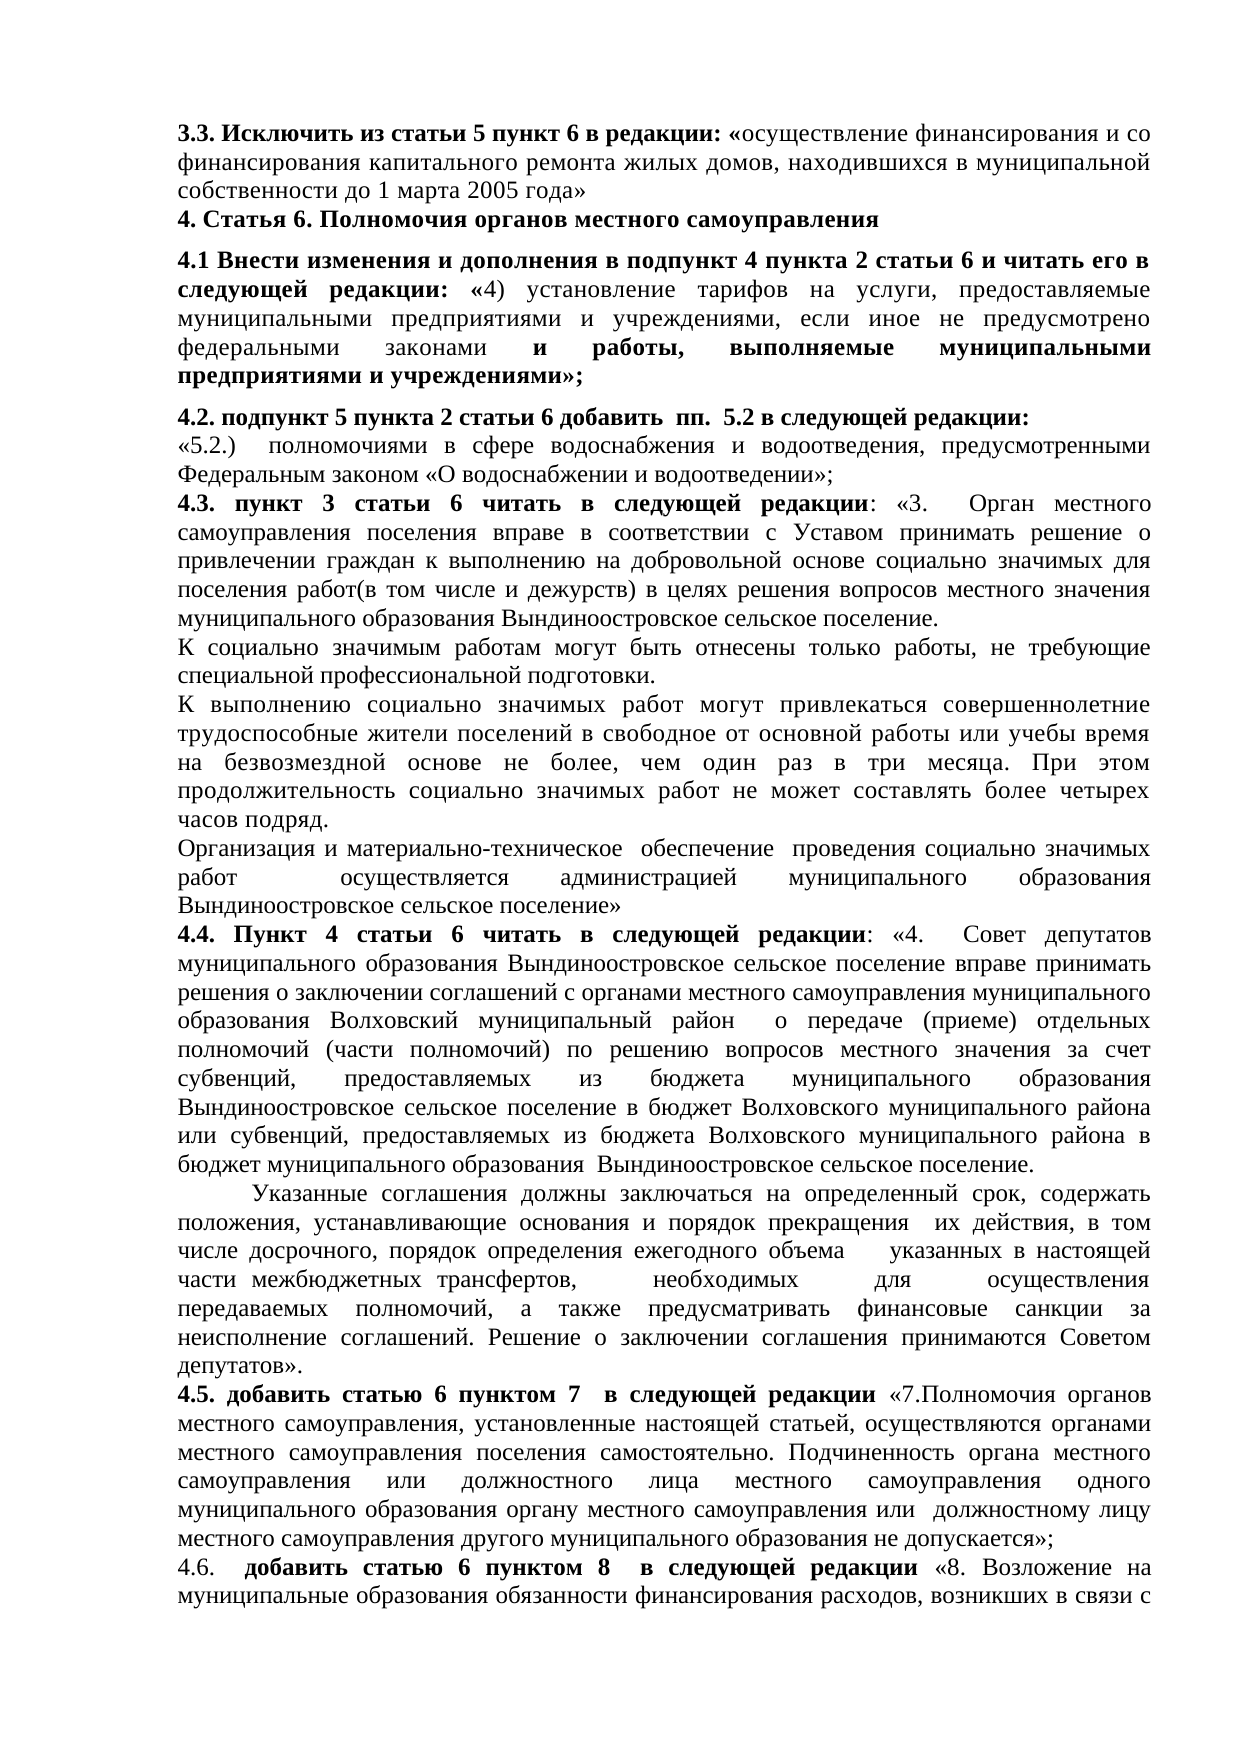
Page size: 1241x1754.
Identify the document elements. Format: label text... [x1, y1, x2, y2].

text К социально значимым работам могут быть отнесены только работы, не требующие специальной профессиональной подготовки. [177, 632, 1152, 689]
text 3.3. Исключить из статьи 5 пункт 6 в редакции: «осуществление финансирования и со финансирования капитального ремонта жилых домов, находившихся в муниципальной собственности до 1 марта 2005 года» [177, 118, 1152, 204]
text 4.5. добавить статью 6 пунктом 7 в следующей редакции «7.Полномочия органов местного самоуправления, установленные настоящей статьей, осуществляются органами местного самоуправления поселения самостоятельно. Подчиненность органа местного самоуправления или должностного лица местного самоуправления одного муниципального образования органу местного самоуправления или должностному лицу местного самоуправления другого муниципального образования не допускается»; [177, 1379, 1152, 1552]
text 4.2. подпункт 5 пункта 2 статьи 6 добавить пп. 5.2 в следующей редакции: [177, 402, 1152, 431]
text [177, 1552, 1152, 1609]
text Указанные соглашения должны заключаться на определенный срок, содержать положения, устанавливающие основания и порядок прекращения их действия, в том числе досрочного, порядок определения ежегодного объема указанных в настоящей части межбюджетных трансфертов, необходимых для осуществления передаваемых полномочий, а также предусматривать финансовые санкции за неисполнение соглашений. Решение о заключении соглашения принимаются Советом депутатов». [177, 1178, 1152, 1379]
text «5.2.) полномочиями в сфере водоснабжения и водоотведения, предусмотренными Федеральным законом «О водоснабжении и водоотведении»; [177, 431, 1152, 488]
text К выполнению социально значимых работ могут привлекаться совершеннолетние трудоспособные жители поселений в свободное от основной работы или учебы время на безвозмездной основе не более, чем один раз в три месяца. При этом продолжительность социально значимых работ не может составлять более четырех часов подряд. [177, 689, 1152, 833]
text Организация и материально-техническое обеспечение проведения социально значимых работ осуществляется администрацией муниципального образования Вындиноостровское сельское поселение» [177, 833, 1152, 919]
text 4.3. пункт 3 статьи 6 читать в следующей редакции: «3. Орган местного самоуправления поселения вправе в соответствии с Уставом принимать решение о привлечении граждан к выполнению на добровольной основе социально значимых для поселения работ(в том числе и дежурств) в целях решения вопросов местного значения муниципального образования Вындиноостровское сельское поселение. [177, 488, 1152, 632]
text 4. Статья 6. Полномочия органов местного самоуправления [177, 204, 1152, 233]
text 4.4. Пункт 4 статьи 6 читать в следующей редакции: «4. Совет депутатов муниципального образования Вындиноостровское сельское поселение вправе принимать решения о заключении соглашений с органами местного самоуправления муниципального образования Волховский муниципальный район о передаче (приеме) отдельных полномочий (части полномочий) по решению вопросов местного значения за счет субвенций, предоставляемых из бюджета муниципального образования Вындиноостровское сельское поселение в бюджет Волховского муниципального района или субвенций, предоставляемых из бюджета Волховского муниципального района в бюджет муниципального образования Вындиноостровское сельское поселение. [177, 919, 1152, 1178]
text 4.1 Внести изменения и дополнения в подпункт 4 пункта 2 статьи 6 и читать его в следующей редакции: «4) установление тарифов на услуги, предоставляемые муниципальными предприятиями и учреждениями, если иное не предусмотрено федеральными законами и работы, выполняемые муниципальными предприятиями и учреждениями»; [177, 246, 1152, 389]
